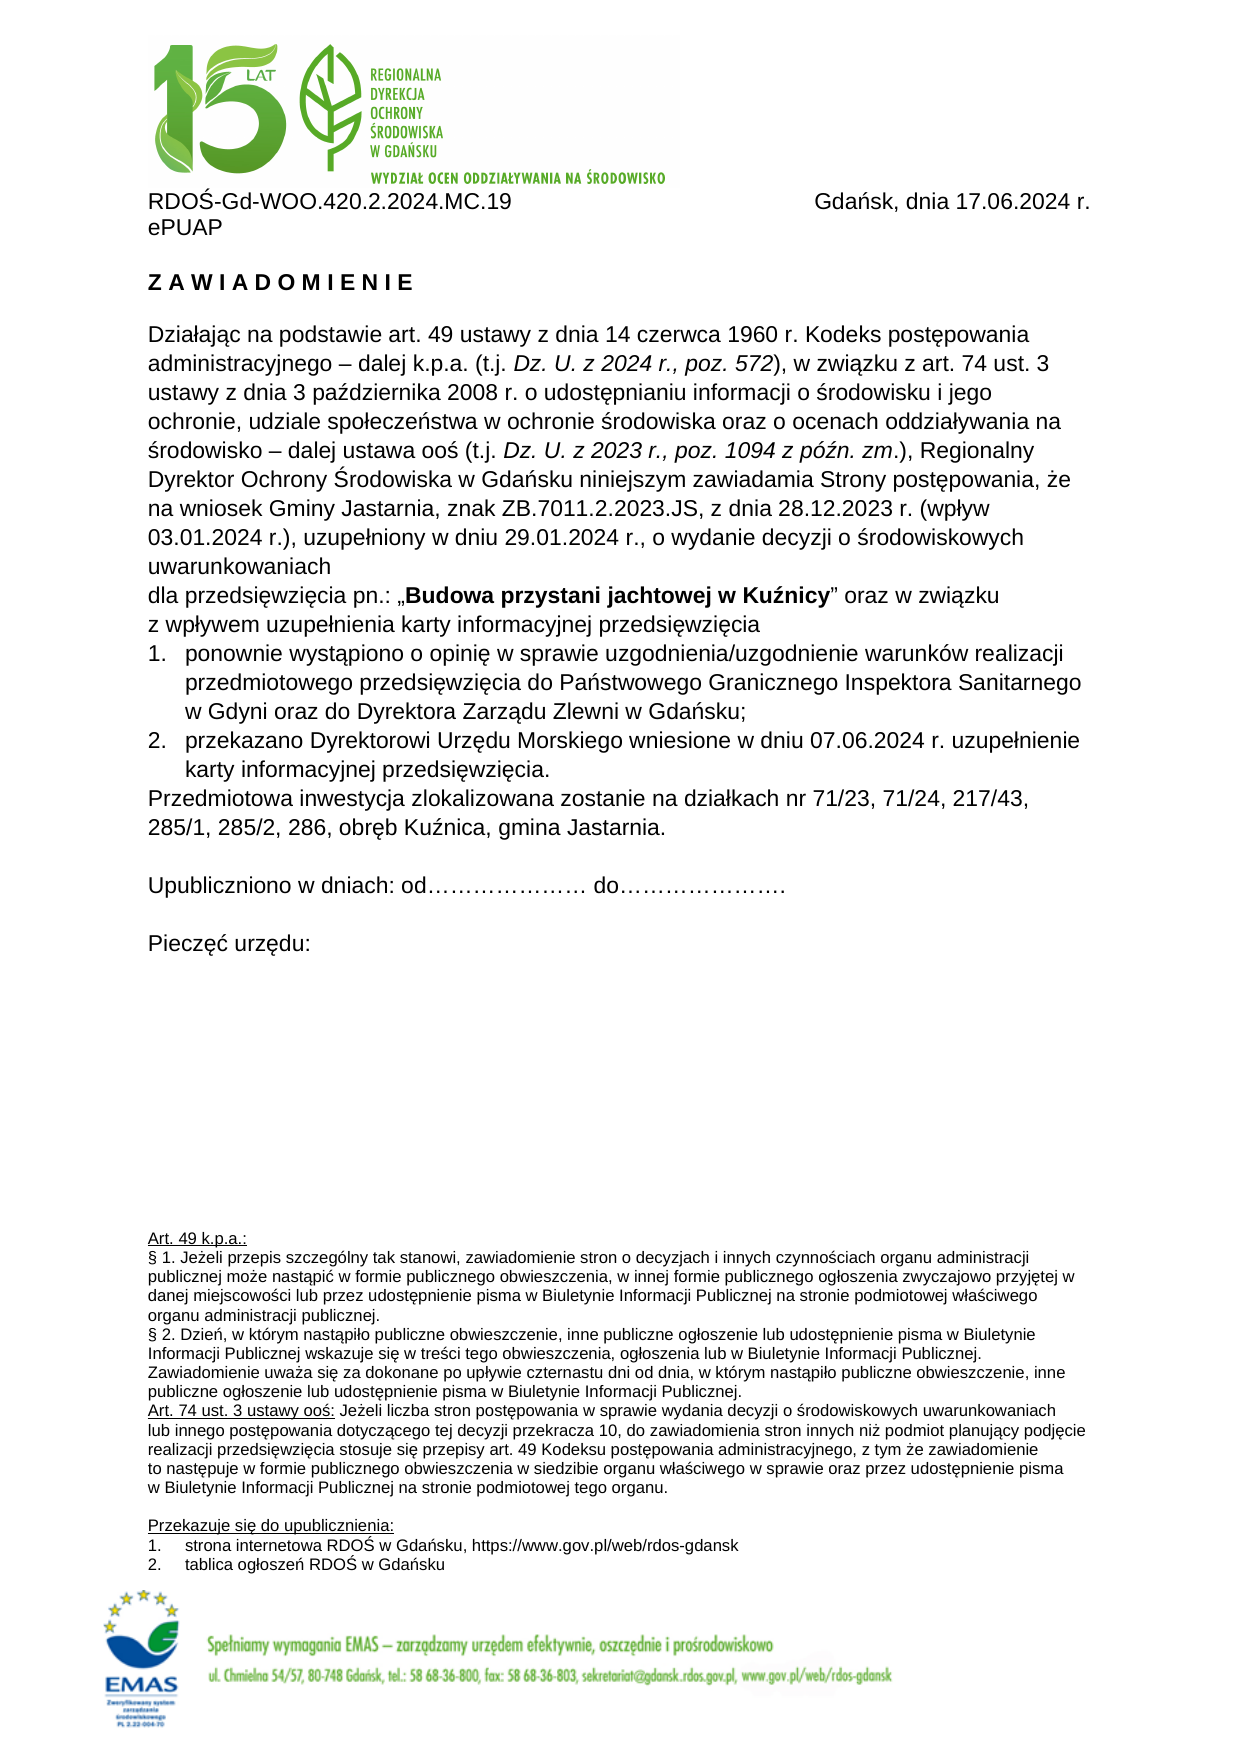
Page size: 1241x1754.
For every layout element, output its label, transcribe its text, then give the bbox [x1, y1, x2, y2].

text Art. 49 k.p.a.: [148, 1229, 1093, 1248]
text RDOŚ-Gd-WOO.420.2.2024.MC.19 Gdańsk, dnia 17.06.2024 r. [148, 188, 1093, 214]
list strona internetowa RDOŚ w Gdańsku, https://www.gov.pl/web/rdos-gdansk [148, 1535, 1093, 1554]
list tablica ogłoszeń RDOŚ w Gdańsku [148, 1554, 1093, 1574]
text Działając na podstawie art. 49 ustawy z dnia 14 czerwca 1960 r. Kodeks postępowania administracyjnego – dalej k.p.a. (t.j. Dz. U. z 2024 r., poz. 572), w związku z art. 74 ust. 3 ustawy z dnia 3 października 2008 r. o udostępnianiu informacji o środowisku i jego ochronie, udziale społeczeństwa w ochronie środowiska oraz o ocenach oddziaływania na środowisko – dalej ustawa ooś (t.j. Dz. U. z 2023 r., poz. 1094 z późn. zm.), Regionalny Dyrektor Ochrony Środowiska w Gdańsku niniejszym zawiadamia Strony postępowania, że na wniosek Gminy Jastarnia, znak ZB.7011.2.2023.JS, z dnia 28.12.2023 r. (wpływ 03.01.2024 r.), uzupełniony w dniu 29.01.2024 r., o wydanie decyzji o środowiskowych uwarunkowaniach dla przedsięwzięcia pn.: „Budowa przystani jachtowej w Kuźnicy” oraz w związku z wpływem uzupełnienia karty informacyjnej przedsięwzięcia [148, 321, 1093, 637]
text ePUAP [148, 214, 1093, 241]
text Przekazuje się do upublicznienia: [148, 1516, 1093, 1535]
picture [103, 1590, 916, 1732]
text Przedmiotowa inwestycja zlokalizowana zostanie na działkach nr 71/23, 71/24, 217/43, 285/1, 285/2, 286, obręb Kuźnica, gmina Jastarnia. [148, 785, 1093, 840]
text Pieczęć urzędu: [148, 929, 1093, 956]
text § 1. Jeżeli przepis szczególny tak stanowi, zawiadomienie stron o decyzjach i innych czynnościach organu administracji publicznej może nastąpić w formie publicznego obwieszczenia, w innej formie publicznego ogłoszenia zwyczajowo przyjętej w danej miejscowości lub przez udostępnienie pisma w Biuletynie Informacji Publicznej na stronie podmiotowej właściwego organu administracji publicznej. [148, 1248, 1093, 1324]
list przekazano Dyrektorowi Urzędu Morskiego wniesione w dniu 07.06.2024 r. uzupełnienie karty informacyjnej przedsięwzięcia. [148, 727, 1093, 782]
list ponownie wystąpiono o opinię w sprawie uzgodnienia/uzgodnienie warunków realizacji przedmiotowego przedsięwzięcia do Państwowego Granicznego Inspektora Sanitarnego w Gdyni oraz do Dyrektora Zarządu Zlewni w Gdańsku; [148, 640, 1093, 724]
text Z A W I A D O M I E N I E [148, 269, 1093, 295]
picture [147, 35, 681, 188]
text Art. 74 ust. 3 ustawy ooś: Jeżeli liczba stron postępowania w sprawie wydania decyzji o środowiskowych uwarunkowaniach lub innego postępowania dotyczącego tej decyzji przekracza 10, do zawiadomienia stron innych niż podmiot planujący podjęcie realizacji przedsięwzięcia stosuje się przepisy art. 49 Kodeksu postępowania administracyjnego, z tym że zawiadomienie to następuje w formie publicznego obwieszczenia w siedzibie organu właściwego w sprawie oraz przez udostępnienie pisma w Biuletynie Informacji Publicznej na stronie podmiotowej tego organu. [148, 1401, 1093, 1497]
text Upubliczniono w dniach: od………………… do…………………. [148, 872, 1093, 898]
text § 2. Dzień, w którym nastąpiło publiczne obwieszczenie, inne publiczne ogłoszenie lub udostępnienie pisma w Biuletynie Informacji Publicznej wskazuje się w treści tego obwieszczenia, ogłoszenia lub w Biuletynie Informacji Publicznej. Zawiadomienie uważa się za dokonane po upływie czternastu dni od dnia, w którym nastąpiło publiczne obwieszczenie, inne publiczne ogłoszenie lub udostępnienie pisma w Biuletynie Informacji Publicznej. [148, 1324, 1093, 1401]
